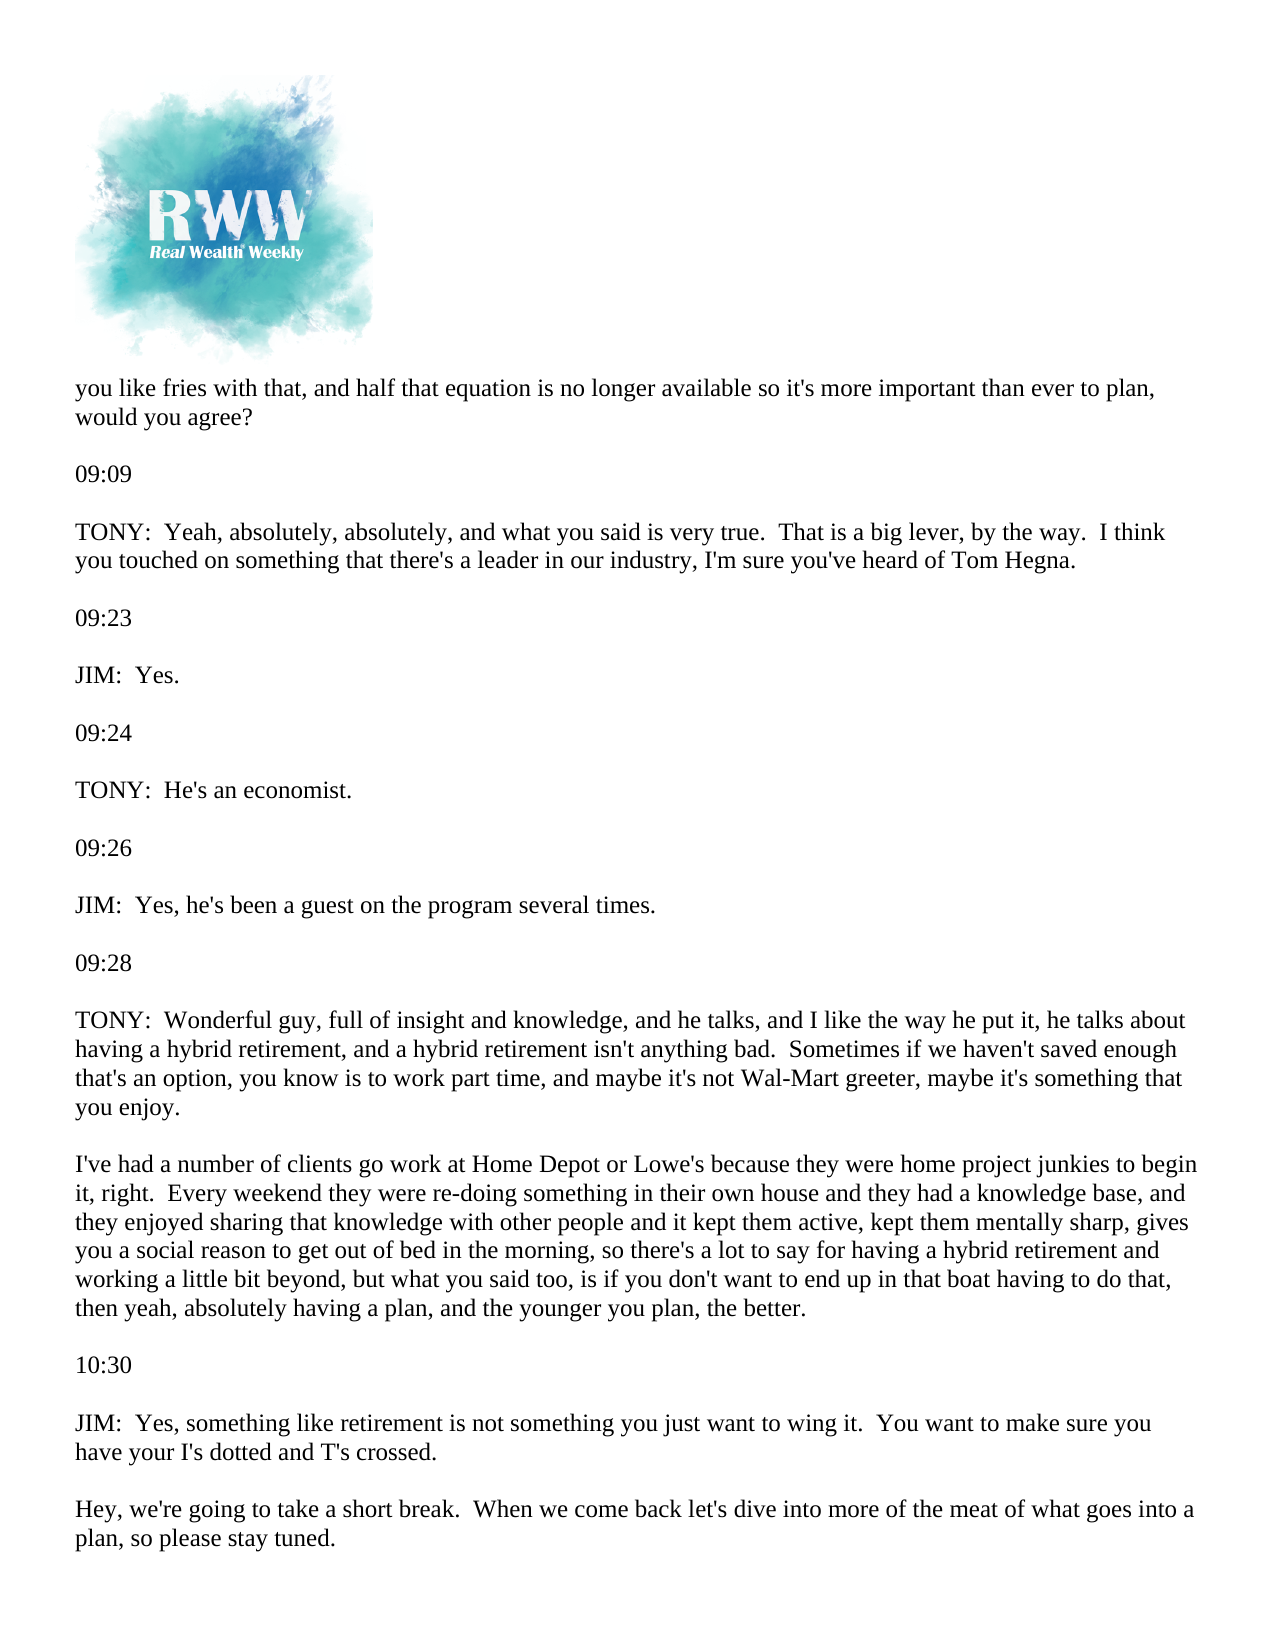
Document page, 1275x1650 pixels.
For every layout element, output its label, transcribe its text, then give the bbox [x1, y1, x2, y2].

text TONY: Yeah, absolutely, absolutely, and what you said is very true. That is a big lever, by the way. I think you touched on something that there's a leader in our industry, I'm sure you've heard of Tom Hegna. [75, 517, 1200, 574]
text 09:24 [75, 718, 1200, 747]
text 09:26 [75, 833, 1200, 862]
text Hey, we're going to take a short break. When we come back let's dive into more of the meat of what goes into a plan, so please stay tuned. [75, 1494, 1200, 1552]
picture [75, 75, 373, 373]
text TONY: Wonderful guy, full of insight and knowledge, and he talks, and I like the way he put it, he talks about having a hybrid retirement, and a hybrid retirement isn't anything bad. Sometimes if we haven't saved enough that's an option, you know is to work part time, and maybe it's not Wal-Mart greeter, maybe it's something that you enjoy. [75, 1005, 1200, 1120]
text I've had a number of clients go work at Home Depot or Lowe's because they were home project junkies to begin it, right. Every weekend they were re-doing something in their own house and they had a knowledge base, and they enjoyed sharing that knowledge with other people and it kept them active, kept them mentally sharp, gives you a social reason to get out of bed in the morning, so there's a lot to say for having a hybrid retirement and working a little bit beyond, but what you said too, is if you don't want to end up in that boat having to do that, then yeah, absolutely having a plan, and the younger you plan, the better. [75, 1149, 1200, 1322]
text TONY: He's an economist. [75, 775, 1200, 804]
text 09:28 [75, 948, 1200, 977]
text JIM: Yes, he's been a guest on the program several times. [75, 890, 1200, 919]
text 09:09 [75, 459, 1200, 488]
text 09:23 [75, 603, 1200, 632]
text JIM: Yes. [75, 660, 1200, 689]
text 10:30 [75, 1350, 1200, 1379]
text JIM: Yes, something like retirement is not something you just want to wing it. You want to make sure you have your I's dotted and T's crossed. [75, 1408, 1200, 1465]
